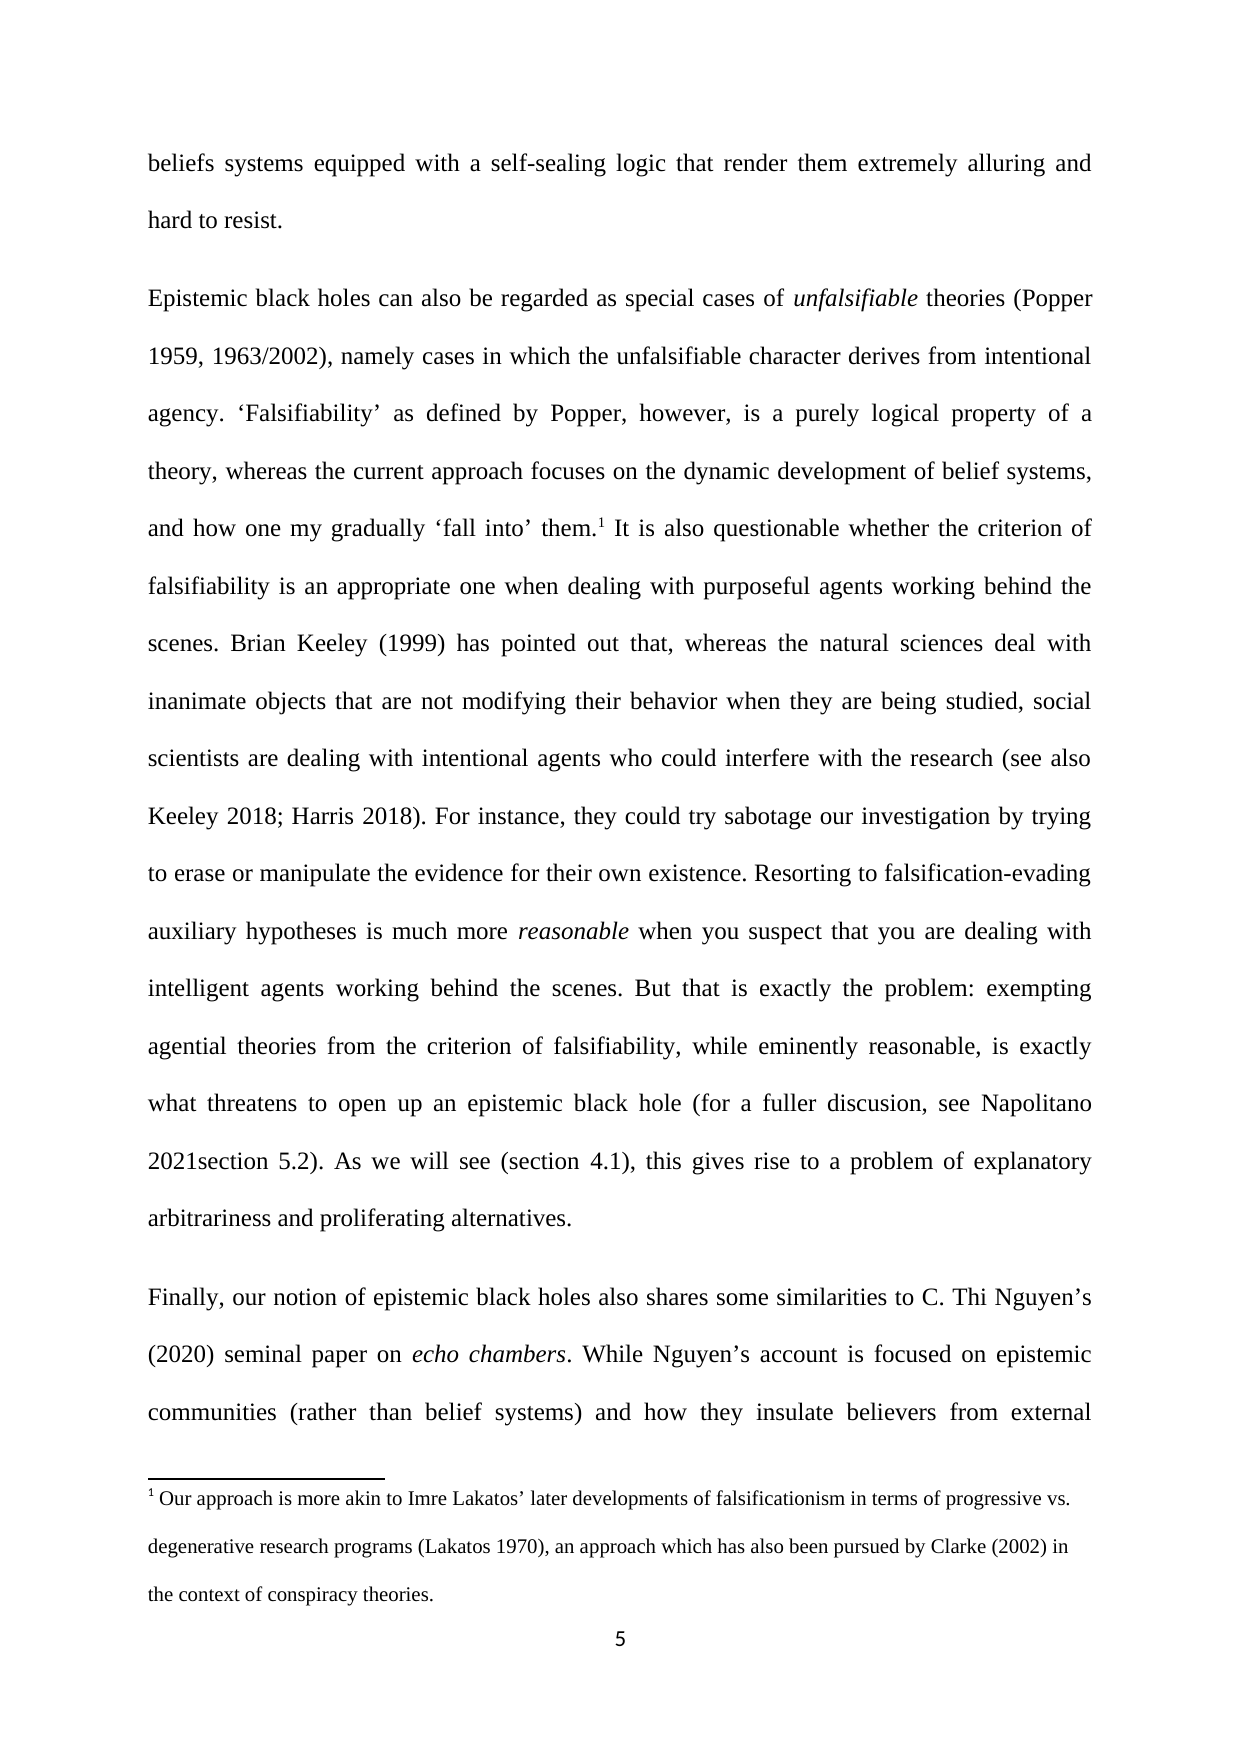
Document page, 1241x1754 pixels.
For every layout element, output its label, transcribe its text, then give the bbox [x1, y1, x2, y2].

text Epistemic black holes can also be regarded as special cases of unfalsifiable theories (Popper 1959, 1963/2002), namely cases in which the unfalsifiable character derives from intentional agency. ‘Falsifiability’ as defined by Popper, however, is a purely logical property of a theory, whereas the current approach focuses on the dynamic development of belief systems, and how one my gradually ‘fall into’ them. It is also questionable whether the criterion of falsifiability is an appropriate one when dealing with purposeful agents working behind the scenes. Brian Keeley (1999) has pointed out that, whereas the natural sciences deal with inanimate objects that are not modifying their behavior when they are being studied, social scientists are dealing with intentional agents who could interfere with the research (see also Keeley 2018; Harris 2018). For instance, they could try sabotage our investigation by trying to erase or manipulate the evidence for their own existence. Resorting to falsification-evading auxiliary hypotheses is much more reasonable when you suspect that you are dealing with intelligent agents working behind the scenes. But that is exactly the problem: exempting agential theories from the criterion of falsifiability, while eminently reasonable, is exactly what threatens to open up an epistemic black hole (for a fuller discusion, see Napolitano 2021section 5.2). As we will see (section 4.1), this gives rise to a problem of explanatory arbitrariness and proliferating alternatives. [148, 283, 1093, 1232]
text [148, 148, 1093, 234]
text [148, 1282, 1093, 1426]
